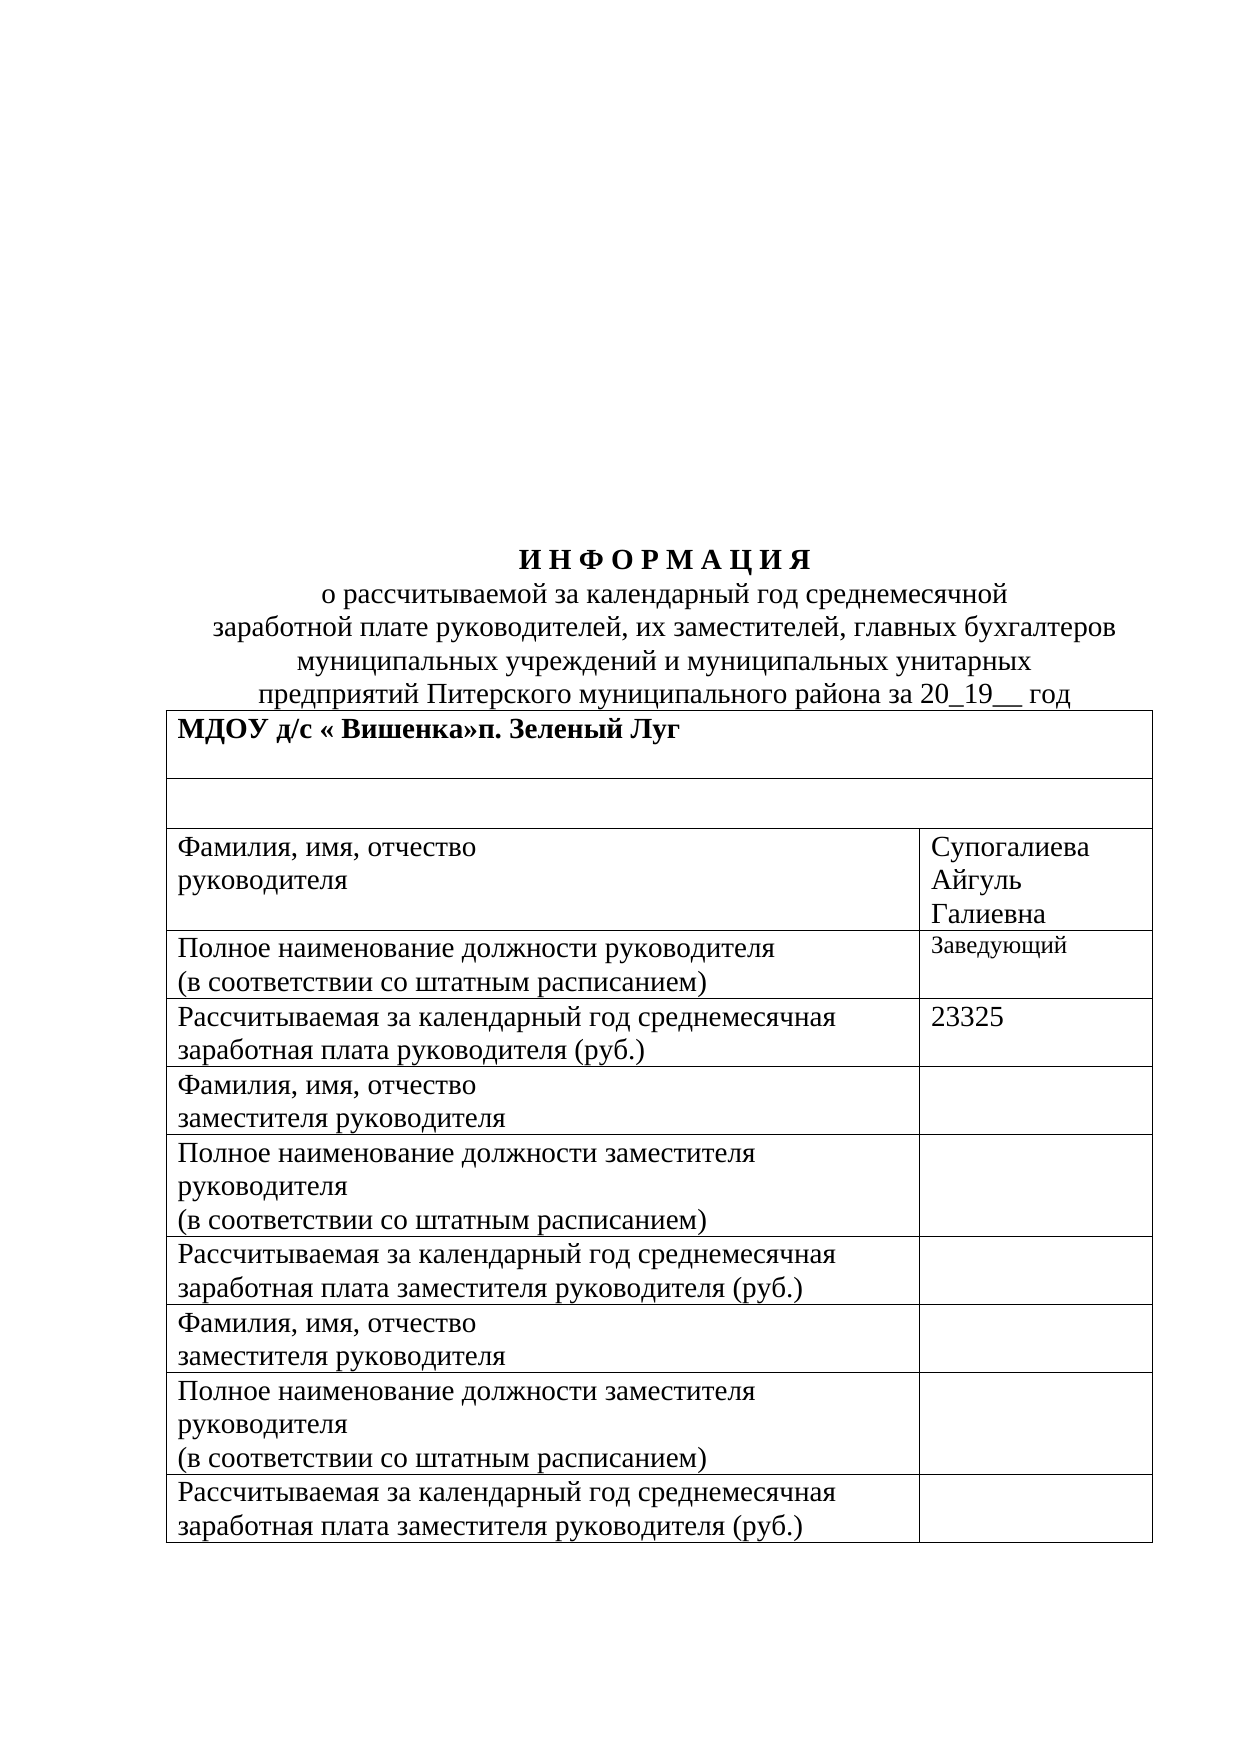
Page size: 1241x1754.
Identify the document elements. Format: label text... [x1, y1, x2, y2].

table_cell Полное наименование должности заместителя руководителя (в соответствии со штатным расписанием) [167, 1135, 919, 1236]
table_cell Полное наименование должности руководителя (в соответствии со штатным расписанием) [167, 931, 919, 998]
table_cell [920, 1305, 1152, 1372]
table_cell [920, 1475, 1152, 1542]
table_cell [920, 1067, 1152, 1134]
table_cell Рассчитываемая за календарный год среднемесячная заработная плата заместителя руководителя (руб.) [167, 1237, 919, 1304]
table_cell Фамилия, имя, отчество заместителя руководителя [167, 1305, 919, 1372]
text заработной плате руководителей, их заместителей, главных бухгалтеров муниципальных учреждений и муниципальных унитарных [177, 609, 1152, 676]
table_cell Рассчитываемая за календарный год среднемесячная заработная плата заместителя руководителя (руб.) [167, 1475, 919, 1542]
table_header МДОУ д/с « Вишенка»п. Зеленый Луг [167, 711, 1152, 778]
table_cell Заведующий [920, 931, 1152, 998]
table_cell Фамилия, имя, отчество заместителя руководителя [167, 1067, 919, 1134]
table_cell Фамилия, имя, отчество руководителя [167, 829, 919, 929]
table_cell [920, 1237, 1152, 1304]
text предприятий Питерского муниципального района за 20_19__ год [177, 676, 1152, 710]
text о рассчитываемой за календарный год среднемесячной [177, 576, 1152, 609]
table_cell [920, 1135, 1152, 1236]
text И Н Ф О Р М А Ц И Я [177, 542, 1152, 576]
table_cell Супогалиева Айгуль Галиевна [920, 829, 1152, 929]
table_cell [167, 779, 1152, 828]
table_cell [920, 1373, 1152, 1473]
table_cell 23325 [920, 999, 1152, 1066]
table_cell Рассчитываемая за календарный год среднемесячная заработная плата руководителя (руб.) [167, 999, 919, 1066]
table_cell Полное наименование должности заместителя руководителя (в соответствии со штатным расписанием) [167, 1373, 919, 1473]
